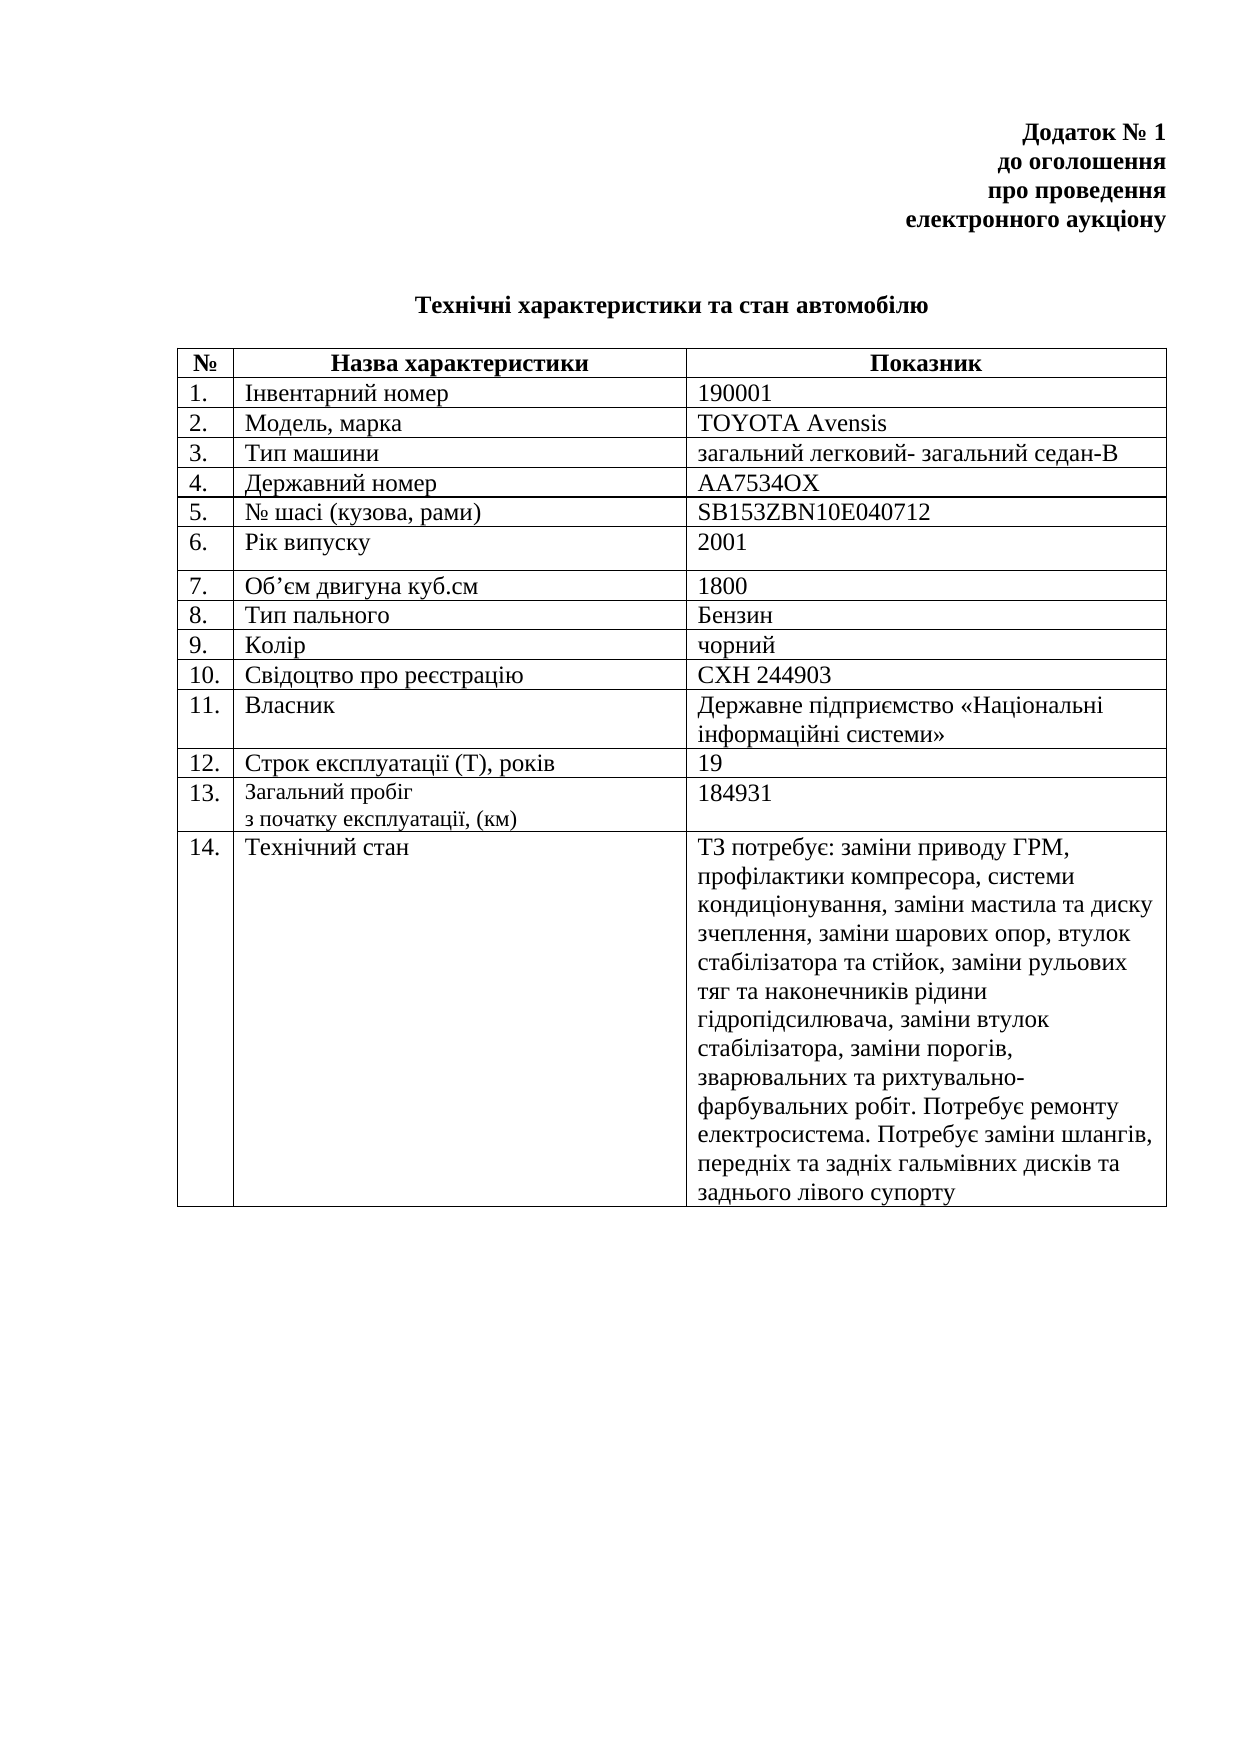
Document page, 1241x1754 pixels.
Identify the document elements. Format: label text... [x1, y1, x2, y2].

table_header № [178, 349, 233, 377]
table_cell 19 [687, 749, 1166, 777]
table_cell 6. [178, 527, 233, 570]
table_cell Об’єм двигуна куб.см [234, 571, 686, 599]
table_cell 2. [178, 408, 233, 437]
table_cell 1800 [687, 571, 1166, 599]
text Технічні характеристики та стан автомобілю [177, 290, 1166, 319]
table_cell загальний легковий- загальний седан-В [687, 438, 1166, 467]
table_cell Свідоцтво про реєстрацію [234, 660, 686, 689]
table_cell Державне підприємство «Національні інформаційні системи» [687, 690, 1166, 747]
table_cell Колір [234, 630, 686, 659]
table_cell Державний номер [234, 468, 686, 496]
table_cell 5. [178, 498, 233, 526]
table_cell 190001 [687, 378, 1166, 407]
table_cell 11. [178, 690, 233, 747]
table_cell 3. [178, 438, 233, 467]
table_cell чорний [687, 630, 1166, 659]
table_cell АА7534ОХ [687, 468, 1166, 496]
table_cell 184931 [687, 778, 1166, 831]
table_cell 2001 [687, 527, 1166, 570]
text Додаток № 1 [177, 117, 1166, 146]
table_cell Рік випуску [234, 527, 686, 570]
table_cell 9. [178, 630, 233, 659]
table_cell 8. [178, 601, 233, 629]
table_cell Модель, марка [234, 408, 686, 437]
text електронного аукціону [177, 204, 1166, 232]
table_cell Власник [234, 690, 686, 747]
table_cell Технічний стан [234, 832, 686, 1206]
table_header Показник [687, 349, 1166, 377]
table_header Назва характеристики [234, 349, 686, 377]
table_cell TOYOTA Avensis [687, 408, 1166, 437]
table_cell 4. [178, 468, 233, 496]
table_cell SB153ZBN10E040712 [687, 498, 1166, 526]
table_cell 1. [178, 378, 233, 407]
table_cell № шасі (кузова, рами) [234, 498, 686, 526]
table_cell Строк експлуатації (Т), років [234, 749, 686, 777]
table_cell 12. [178, 749, 233, 777]
table_cell Тип пального [234, 601, 686, 629]
table_cell 13. [178, 778, 233, 831]
table_cell Інвентарний номер [234, 378, 686, 407]
table_cell Бензин [687, 601, 1166, 629]
table_cell 14. [178, 832, 233, 1206]
table_cell Загальний пробіг з початку експлуатації, (км) [234, 778, 686, 831]
text про проведення [177, 175, 1166, 204]
table_cell ТЗ потребує: заміни приводу ГРМ, профілактики компресора, системи кондиціонування, заміни мастила та диску зчеплення, заміни шарових опор, втулок стабілізатора та стійок, заміни рульових тяг та наконечників рідини гідропідсилювача, заміни втулок стабілізатора, заміни порогів, зварювальних та рихтувально-фарбувальних робіт. Потребує ремонту електросистема. Потребує заміни шлангів, передніх та задніх гальмівних дисків та заднього лівого супорту [687, 832, 1166, 1206]
text до оголошення [177, 146, 1166, 175]
table_cell 10. [178, 660, 233, 689]
table_cell Тип машини [234, 438, 686, 467]
table_cell СХН 244903 [687, 660, 1166, 689]
table_cell 7. [178, 571, 233, 599]
